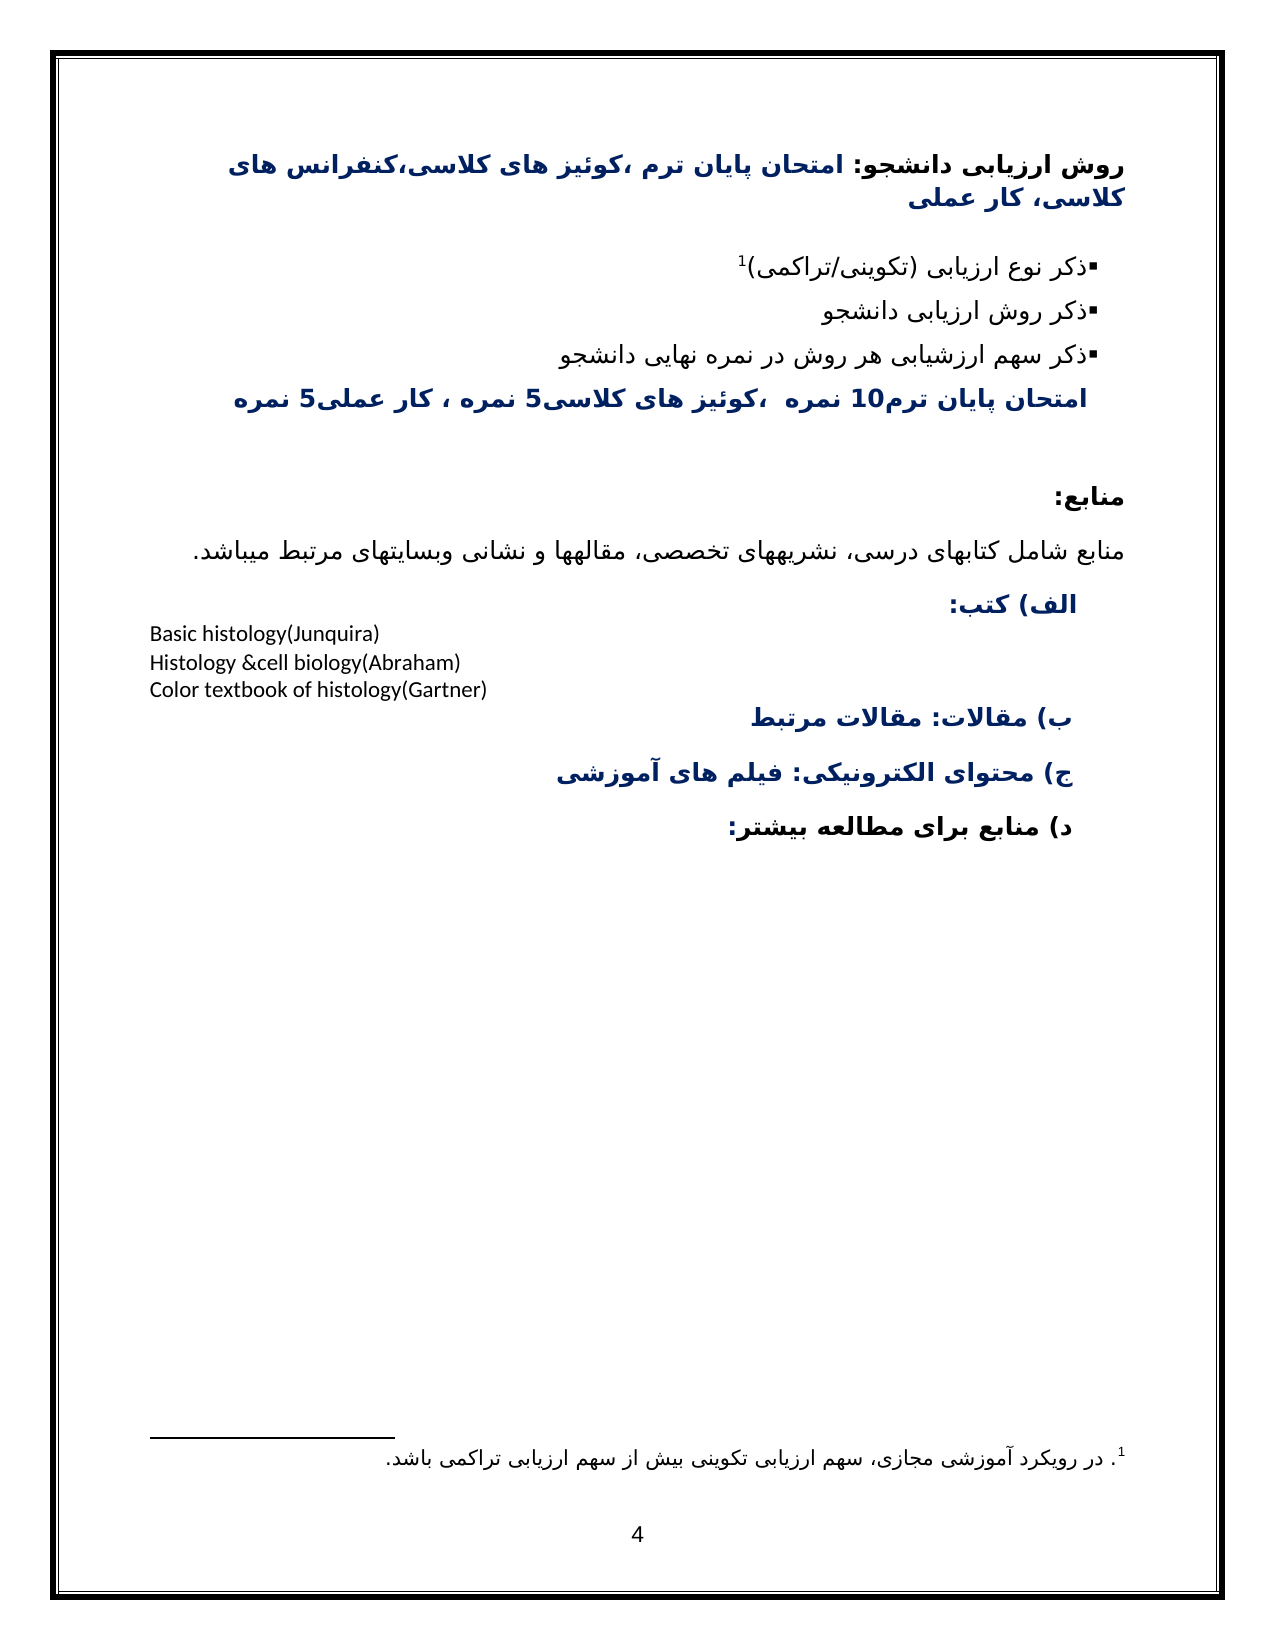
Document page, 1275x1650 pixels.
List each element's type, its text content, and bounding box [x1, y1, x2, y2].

text منابع: [150, 482, 1125, 511]
text د) منابع برای مطالعه بیشتر: [150, 812, 1125, 842]
list ذکر روش ارزیابی دانشجو [150, 282, 1087, 325]
list ذکر سهم ارزشیابی هر روش در نمره نهایی دانشجو [150, 325, 1087, 369]
text منابع شامل کتابهای درسی، نشریههای تخصصی، مقالهها و نشانی وبسایتهای مرتبط میباشد. [150, 536, 1125, 565]
text ب) مقالات: مقالات مرتبط [150, 704, 1125, 733]
text روش ارزیابی دانشجو: امتحان پایان ترم ،کوئیز های کلاسی،کنفرانس های کلاسی، کار عملی [150, 150, 1125, 213]
text Color textbook of histology(Gartner) [150, 676, 1125, 704]
list ذکر نوع ارزیابی (تکوینی/تراکمی) [150, 238, 1087, 282]
text ج) محتوای الکترونیکی: فیلم های آموزشی [150, 758, 1125, 787]
text امتحان پایان ترم10 نمره ،کوئیز های کلاسی5 نمره ، کار عملی5 نمره [150, 369, 1087, 413]
text Basic histology(Junquira) [150, 619, 1125, 648]
text Histology &cell biology(Abraham) [150, 648, 1125, 676]
text الف) کتب: [150, 590, 1125, 619]
